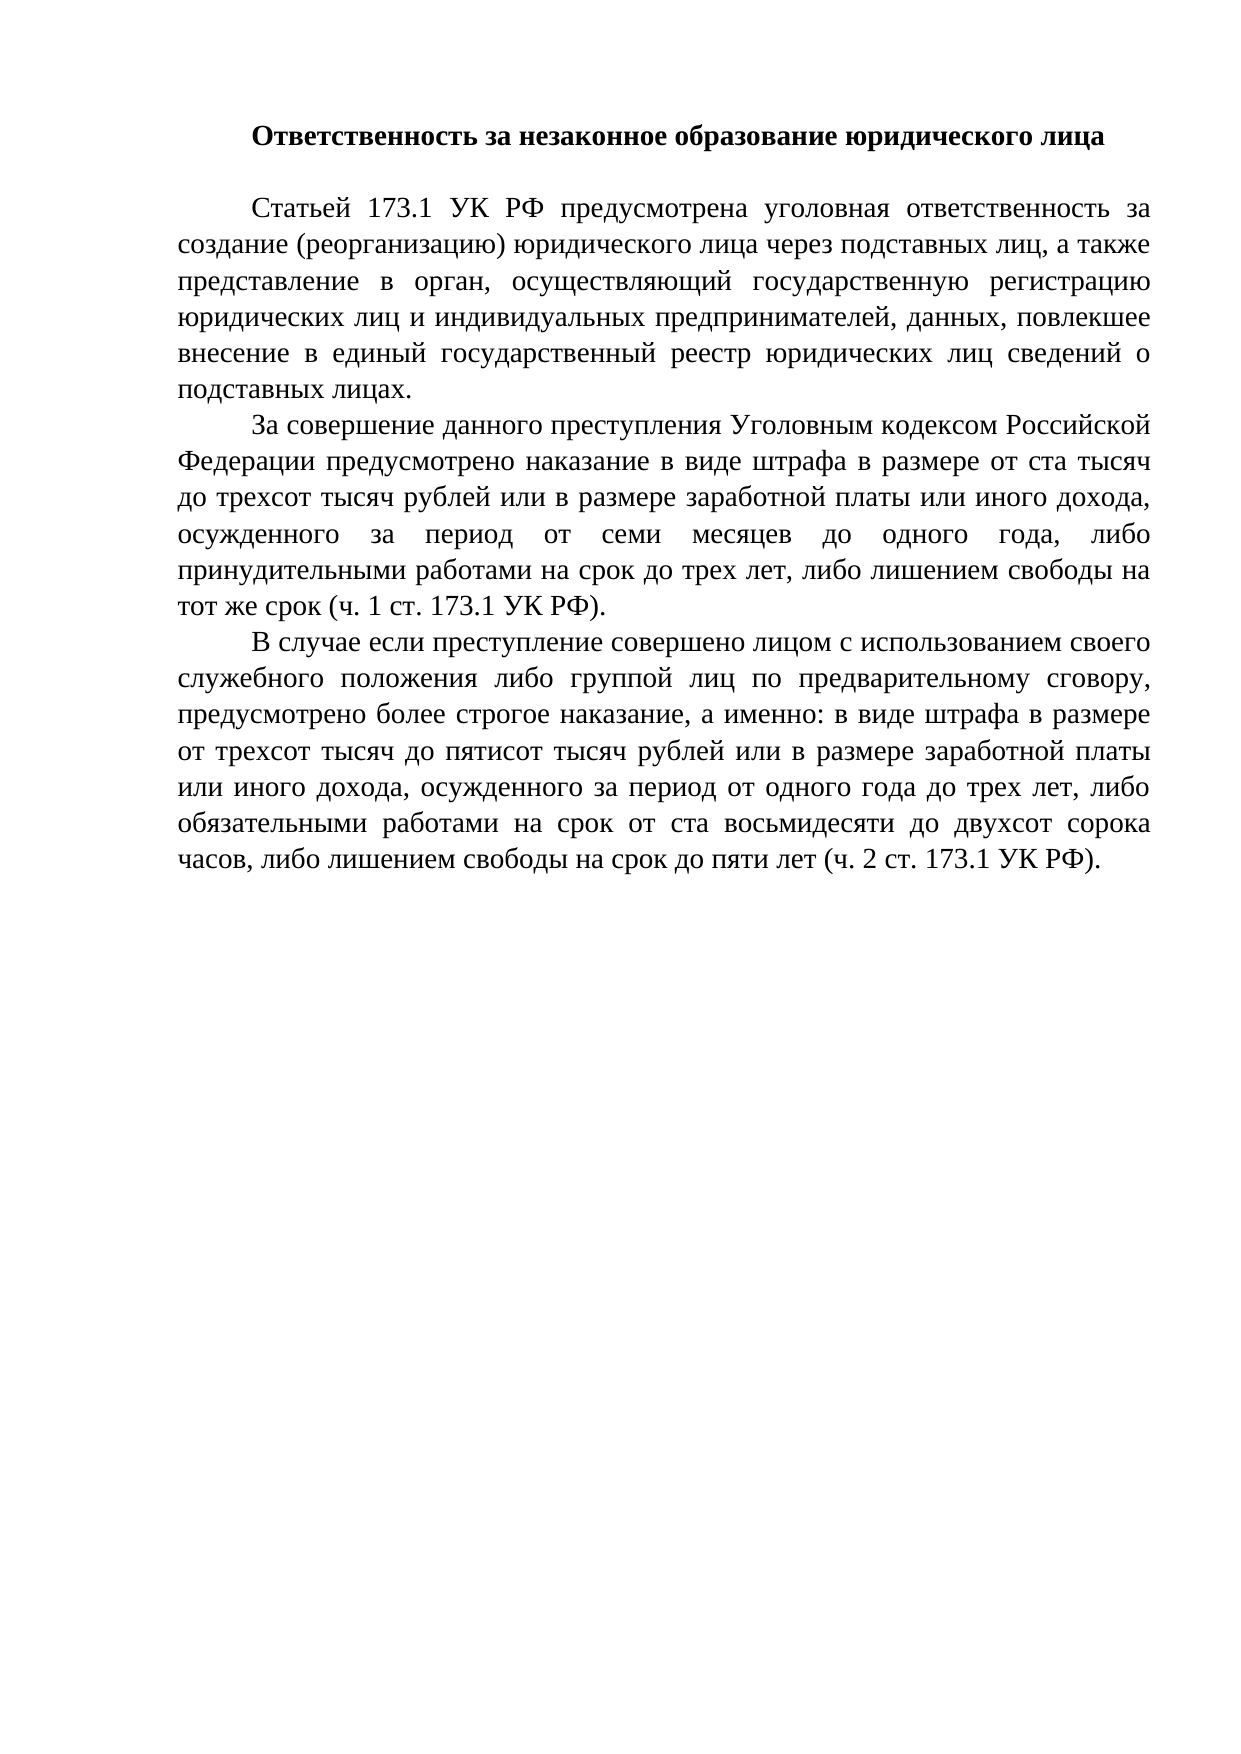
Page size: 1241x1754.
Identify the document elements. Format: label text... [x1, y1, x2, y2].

text За совершение данного преступления Уголовным кодексом Российской Федерации предусмотрено наказание в виде штрафа в размере от ста тысяч до трехсот тысяч рублей или в размере заработной платы или иного дохода, осужденного за период от семи месяцев до одного года, либо принудительными работами на срок до трех лет, либо лишением свободы на тот же срок (ч. 1 ст. 173.1 УК РФ). [177, 407, 1152, 622]
text В случае если преступление совершено лицом с использованием своего служебного положения либо группой лиц по предварительному сговору, предусмотрено более строгое наказание, а именно: в виде штрафа в размере от трехсот тысяч до пятисот тысяч рублей или в размере заработной платы или иного дохода, осужденного за период от одного года до трех лет, либо обязательными работами на срок от ста восьмидесяти до двухсот сорока часов, либо лишением свободы на срок до пяти лет (ч. 2 ст. 173.1 УК РФ). [177, 624, 1152, 874]
text Статьей 173.1 УК РФ предусмотрена уголовная ответственность за создание (реорганизацию) юридического лица через подставных лиц, а также представление в орган, осуществляющий государственную регистрацию юридических лиц и индивидуальных предпринимателей, данных, повлекшее внесение в единый государственный реестр юридических лиц сведений о подставных лицах. [177, 190, 1152, 405]
text Ответственность за незаконное образование юридического лица [177, 118, 1152, 152]
